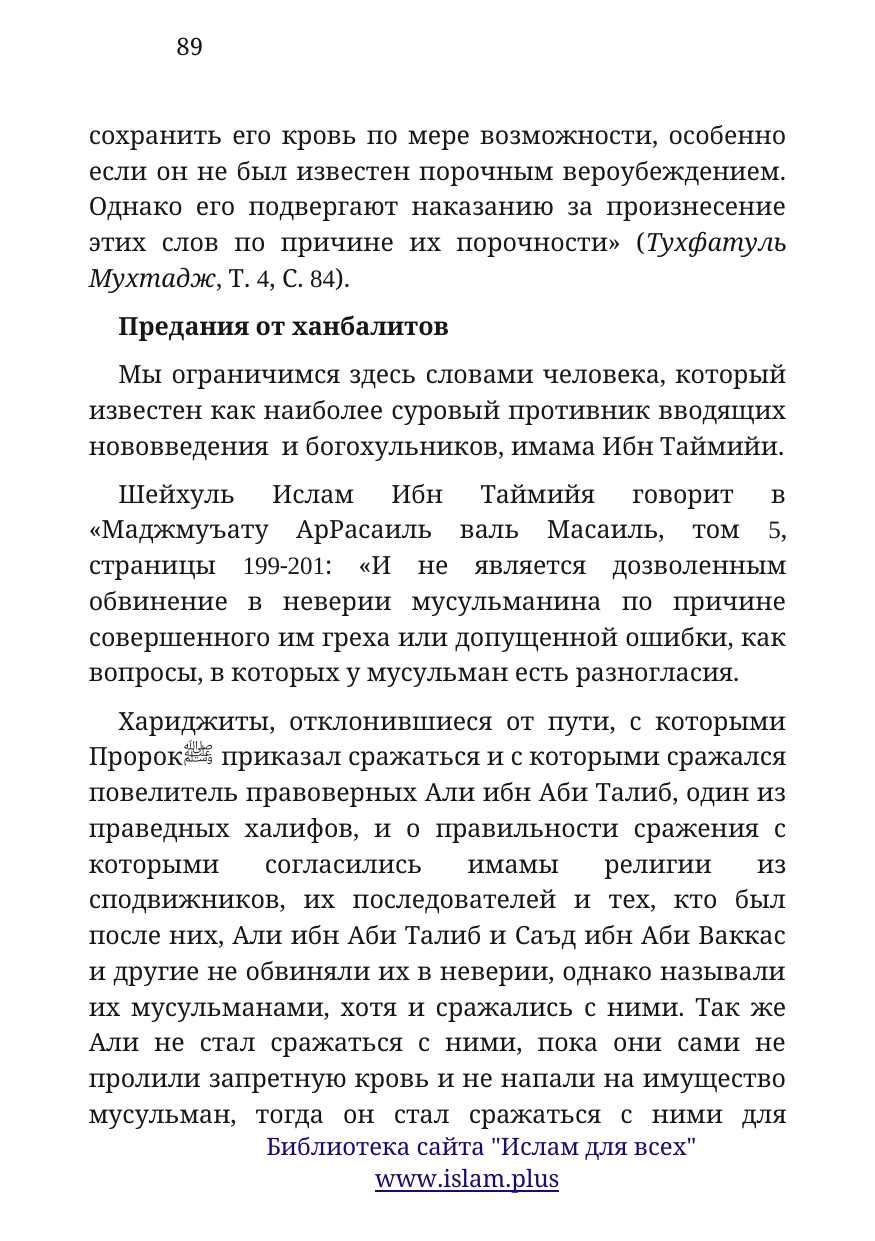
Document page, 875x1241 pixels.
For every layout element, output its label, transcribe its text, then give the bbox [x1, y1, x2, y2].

text Мы ограничимся здесь словами человека, который известен как наиболее суровый противник вводящих нововведения и богохульников, имама Ибн Таймийи. [88, 357, 787, 462]
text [88, 703, 787, 1130]
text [88, 117, 787, 294]
text Предания от ханбалитов [88, 308, 787, 343]
text Шейхуль Ислам Ибн Таймийя говорит в «Маджмуъату АрРасаиль валь Масаиль, том 5, страницы 199-201: «И не является дозволенным обвинение в неверии мусульманина по причине совершенного им греха или допущенной ошибки, как вопросы, в которых у мусульман есть разногласия. [88, 476, 787, 689]
